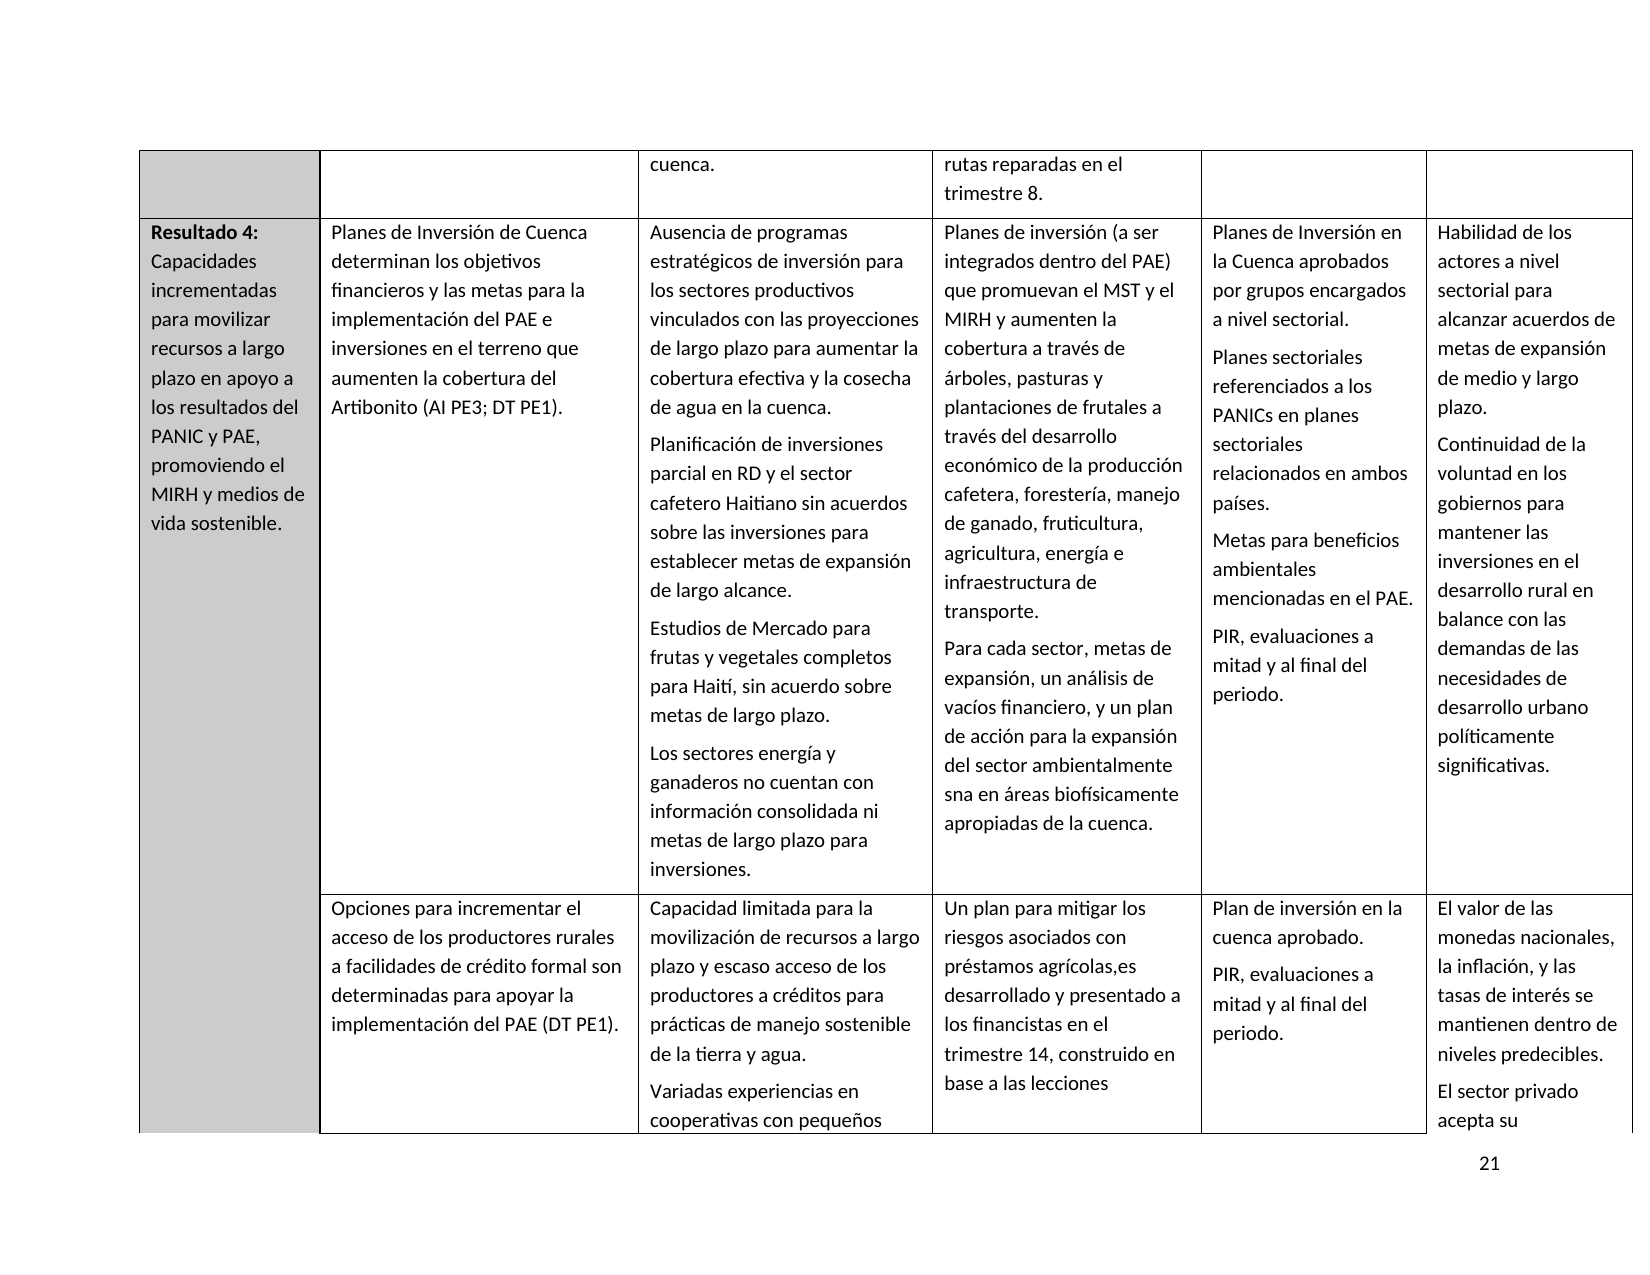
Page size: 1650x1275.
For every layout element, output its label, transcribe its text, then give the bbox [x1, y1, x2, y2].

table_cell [321, 151, 638, 218]
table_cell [1202, 895, 1426, 1133]
table_cell Planes de inversión (a ser integrados dentro del PAE) que promuevan el MST y el MIRH y aumenten la cobertura a través de árboles, pasturas y plantaciones de frutales a través del desarrollo económico de la producción cafetera, forestería, manejo de ganado, fruticultura, agricultura, energía e infraestructura de transporte. Para cada sector, metas de expansión, un análisis de vacíos financiero, y un plan de acción para la expansión del sector ambientalmente sna en áreas biofísicamente apropiadas de la cuenca. [933, 219, 1201, 894]
table_cell Resultado 4: Capacidades incrementadas para movilizar recursos a largo plazo en apoyo a los resultados del PANIC y PAE, promoviendo el MIRH y medios de vida sostenible. [140, 219, 319, 1133]
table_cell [321, 895, 638, 1133]
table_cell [639, 151, 932, 218]
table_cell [1202, 151, 1426, 218]
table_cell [933, 151, 1201, 218]
table_cell Planes de Inversión en la Cuenca aprobados por grupos encargados a nivel sectorial. Planes sectoriales referenciados a los PANICs en planes sectoriales relacionados en ambos países. Metas para beneficios ambientales mencionadas en el PAE. PIR, evaluaciones a mitad y al final del periodo. [1202, 219, 1426, 894]
table_cell Planes de Inversión de Cuenca determinan los objetivos financieros y las metas para la implementación del PAE e inversiones en el terreno que aumenten la cobertura del Artibonito (AI PE3; DT PE1). [321, 219, 638, 894]
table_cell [639, 895, 932, 1133]
table_cell Ausencia de programas estratégicos de inversión para los sectores productivos vinculados con las proyecciones de largo plazo para aumentar la cobertura efectiva y la cosecha de agua en la cuenca. Planificación de inversiones parcial en RD y el sector cafetero Haitiano sin acuerdos sobre las inversiones para establecer metas de expansión de largo alcance. Estudios de Mercado para frutas y vegetales completos para Haití, sin acuerdo sobre metas de largo plazo. Los sectores energía y ganaderos no cuentan con información consolidada ni metas de largo plazo para inversiones. [639, 219, 932, 894]
table_cell Habilidad de los actores a nivel sectorial para alcanzar acuerdos de metas de expansión de medio y largo plazo. Continuidad de la voluntad en los gobiernos para mantener las inversiones en el desarrollo rural en balance con las demandas de las necesidades de desarrollo urbano políticamente significativas. [1427, 219, 1632, 894]
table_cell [1427, 895, 1632, 1133]
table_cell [933, 895, 1201, 1133]
